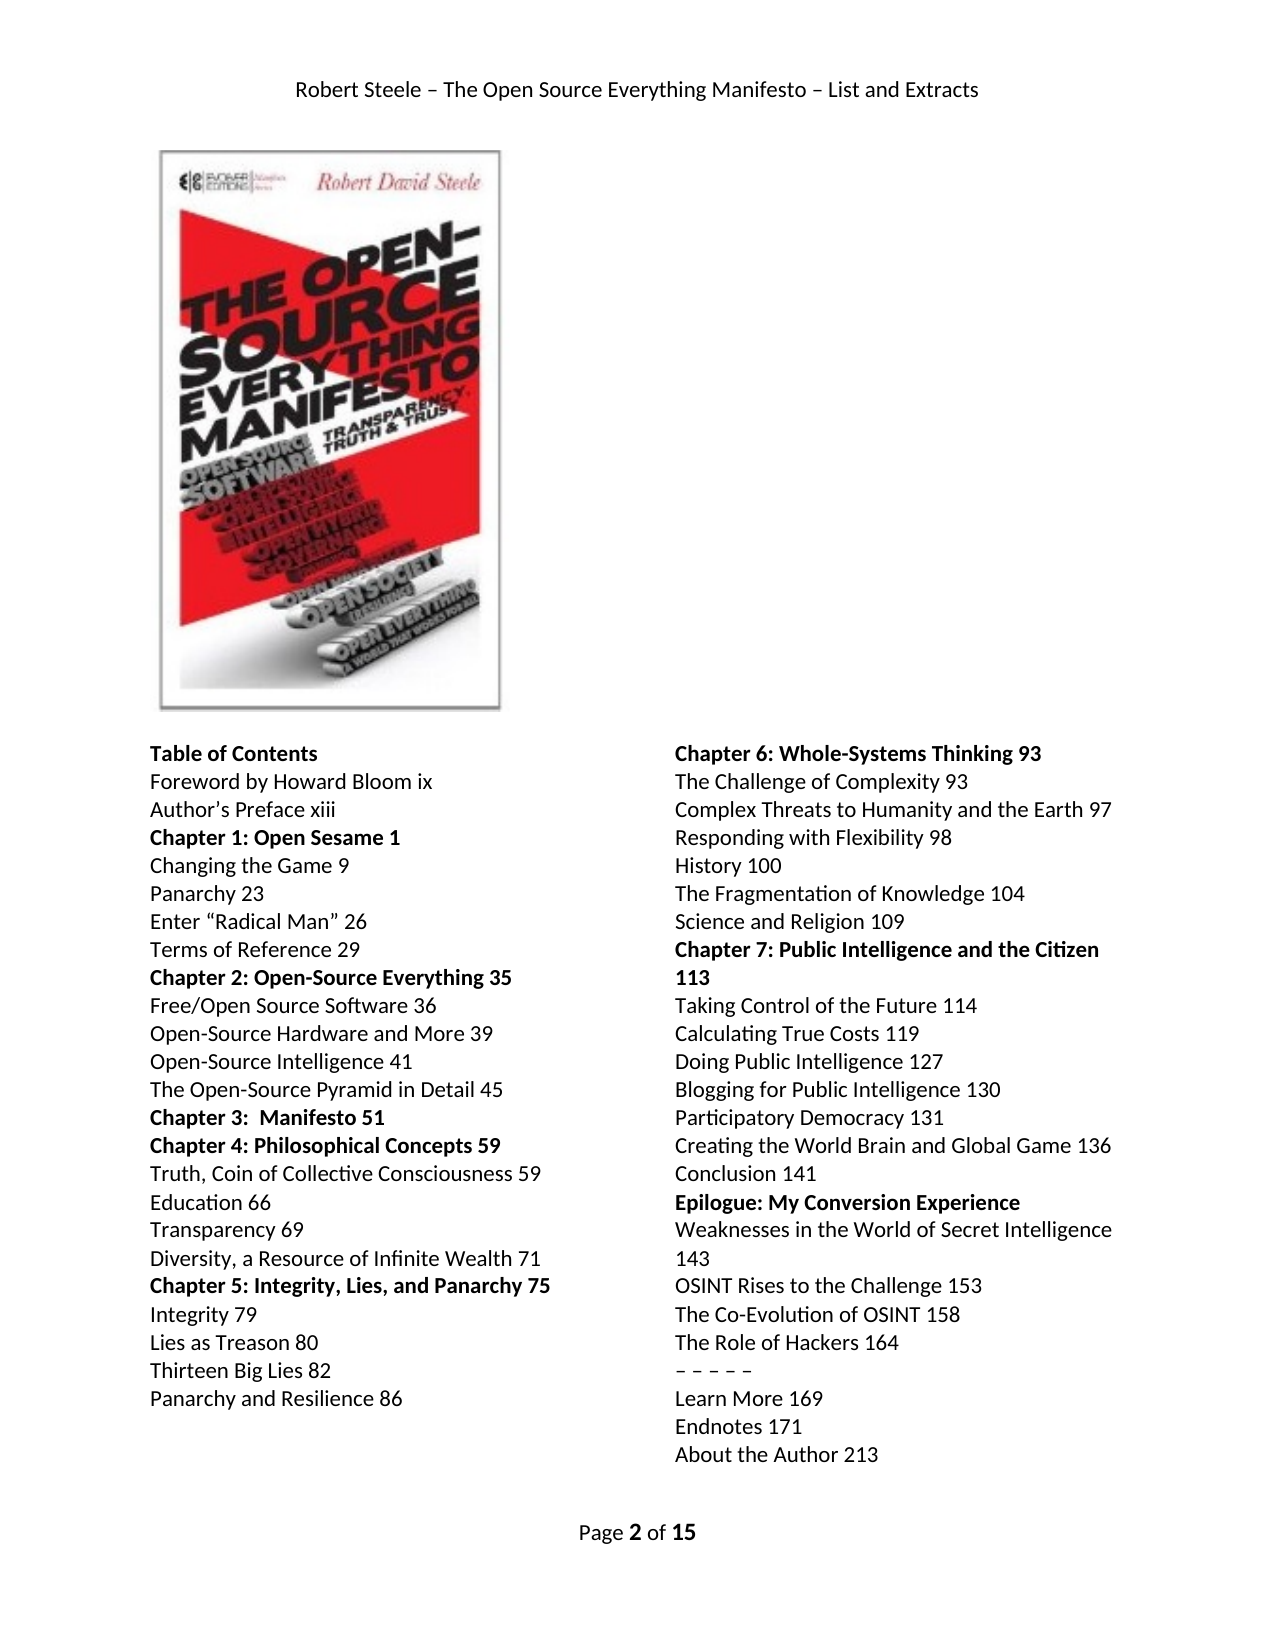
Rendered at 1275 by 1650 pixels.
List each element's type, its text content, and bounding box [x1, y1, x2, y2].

text Weaknesses in the World of Secret Intelligence 143 [675, 1216, 1125, 1272]
text About the Author 213 [675, 1440, 1125, 1468]
text Chapter 3: Manifesto 51 [150, 1103, 600, 1132]
text Science and Religion 109 [675, 907, 1125, 935]
text Thirteen Big Lies 82 [150, 1356, 600, 1384]
text The Co-Evolution of OSINT 158 [675, 1300, 1125, 1328]
text Education 66 [150, 1188, 600, 1216]
text Participatory Democracy 131 [675, 1103, 1125, 1132]
text Integrity 79 [150, 1300, 600, 1328]
text Changing the Game 9 [150, 851, 600, 879]
text Creating the World Brain and Global Game 136 [675, 1132, 1125, 1159]
text The Challenge of Complexity 93 [675, 767, 1125, 795]
text Chapter 6: Whole-Systems Thinking 93 [675, 739, 1125, 767]
text Complex Threats to Humanity and the Earth 97 [675, 795, 1125, 823]
text Diversity, a Resource of Infinite Wealth 71 [150, 1244, 600, 1272]
text Enter “Radical Man” 26 [150, 907, 600, 935]
text Foreword by Howard Bloom ix [150, 767, 600, 795]
text OSINT Rises to the Challenge 153 [675, 1272, 1125, 1300]
text History 100 [675, 851, 1125, 879]
text Chapter 4: Philosophical Concepts 59 [150, 1132, 600, 1159]
text Blogging for Public Intelligence 130 [675, 1076, 1125, 1103]
text Open-Source Hardware and More 39 [150, 1019, 600, 1047]
text Epilogue: My Conversion Experience [675, 1188, 1125, 1216]
text Panarchy and Resilience 86 [150, 1384, 600, 1412]
text Lies as Treason 80 [150, 1328, 600, 1356]
text Doing Public Intelligence 127 [675, 1047, 1125, 1076]
text Free/Open Source Software 36 [150, 991, 600, 1019]
text Chapter 2: Open-Source Everything 35 [150, 963, 600, 991]
text Transparency 69 [150, 1216, 600, 1244]
text Truth, Coin of Collective Consciousness 59 [150, 1159, 600, 1188]
text Responding with Flexibility 98 [675, 823, 1125, 851]
text Open-Source Intelligence 41 [150, 1047, 600, 1076]
text The Open-Source Pyramid in Detail 45 [150, 1076, 600, 1103]
text Table of Contents [150, 739, 600, 767]
text Panarchy 23 [150, 879, 600, 907]
text – – – – – [675, 1356, 1125, 1384]
text The Role of Hackers 164 [675, 1328, 1125, 1356]
text Chapter 1: Open Sesame 1 [150, 823, 600, 851]
text Learn More 169 [675, 1384, 1125, 1412]
text Chapter 7: Public Intelligence and the Citizen 113 [675, 935, 1125, 991]
picture [150, 150, 510, 712]
text Terms of Reference 29 [150, 935, 600, 963]
text Endnotes 171 [675, 1412, 1125, 1440]
text Conclusion 141 [675, 1159, 1125, 1188]
text The Fragmentation of Knowledge 104 [675, 879, 1125, 907]
text Calculating True Costs 119 [675, 1019, 1125, 1047]
text Taking Control of the Future 114 [675, 991, 1125, 1019]
text Chapter 5: Integrity, Lies, and Panarchy 75 [150, 1272, 600, 1300]
text Author’s Preface xiii [150, 795, 600, 823]
